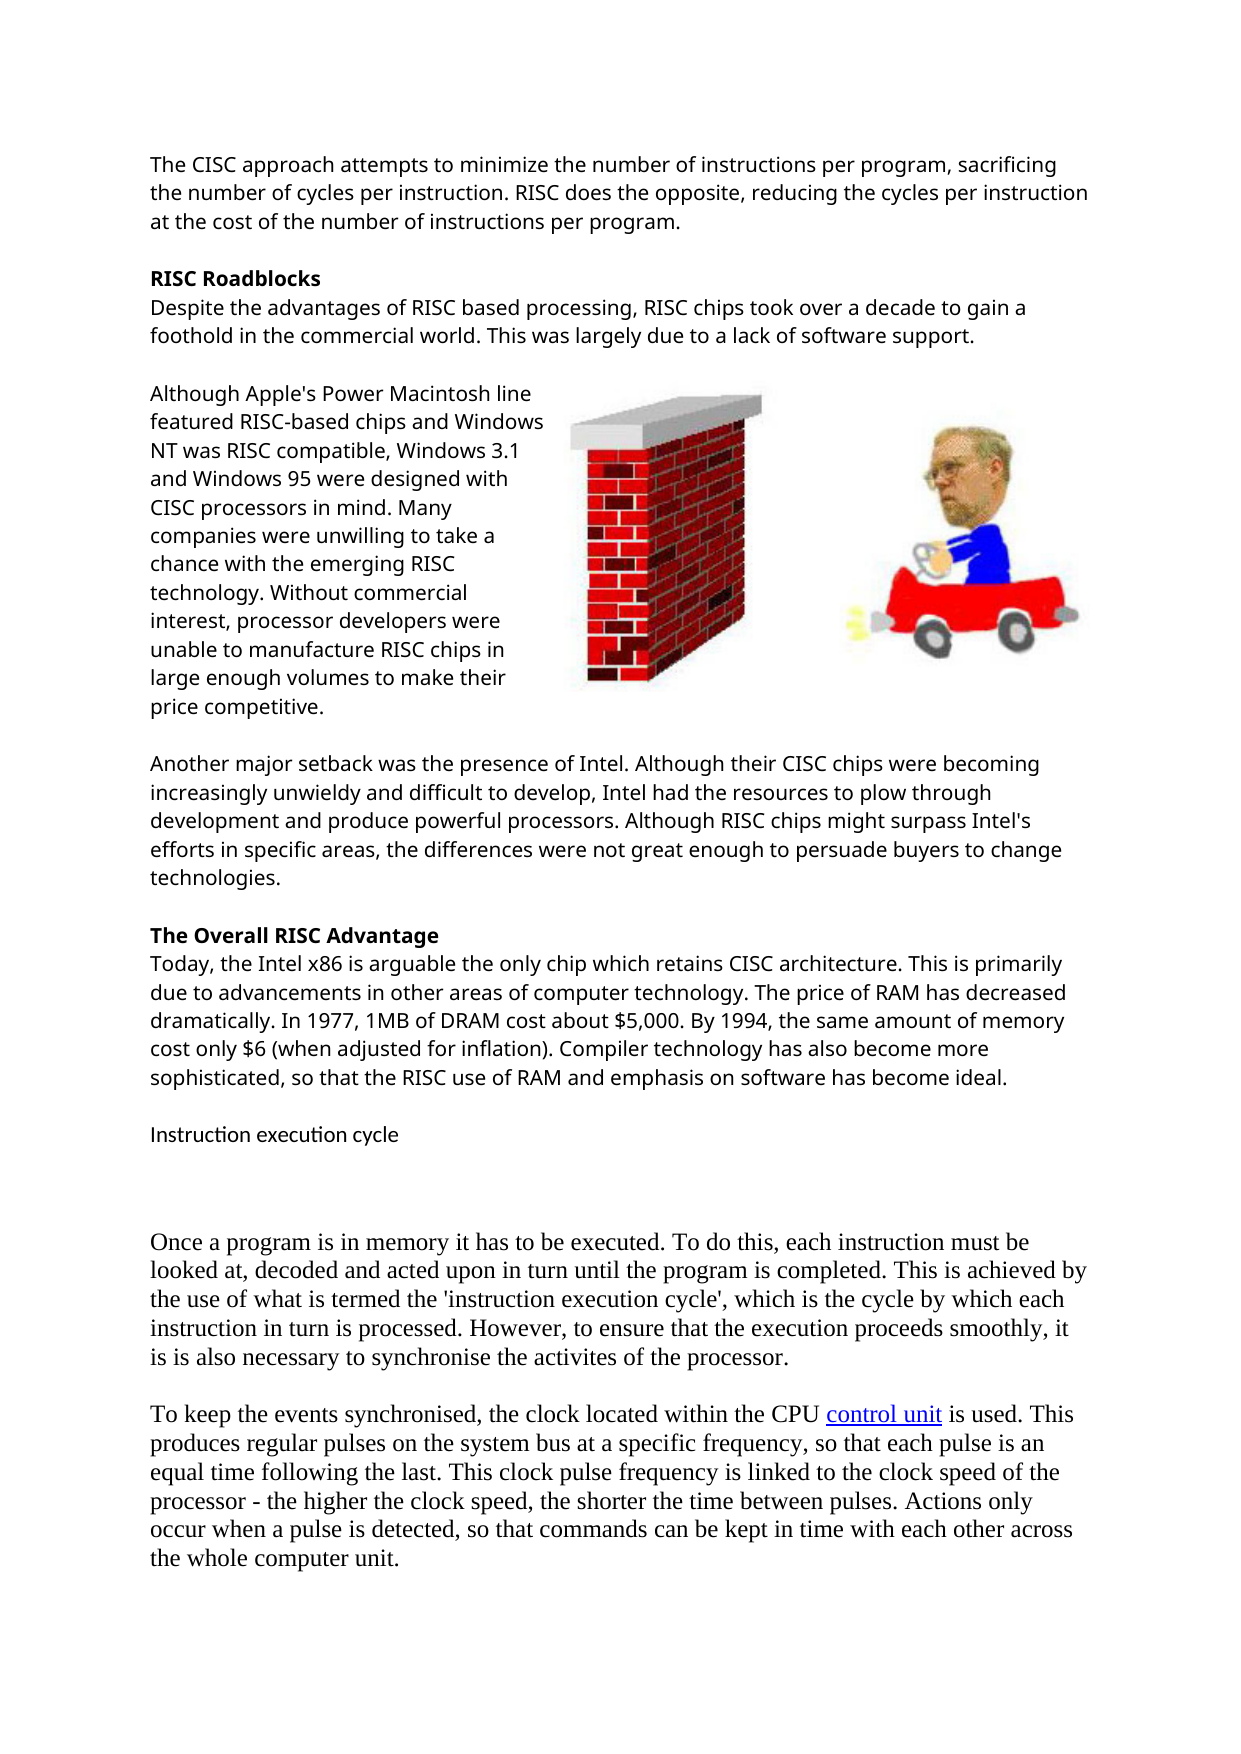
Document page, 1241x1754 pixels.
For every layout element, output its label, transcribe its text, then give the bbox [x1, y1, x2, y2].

text RISC Roadblocks Despite the advantages of RISC based processing, RISC chips took over a decade to gain a foothold in the commercial world. This was largely due to a lack of software support. [150, 264, 1090, 350]
text The Overall RISC Advantage Today, the Intel x86 is arguable the only chip which retains CISC architecture. This is primarily due to advancements in other areas of computer technology. The price of RAM has decreased dramatically. In 1977, 1MB of DRAM cost about $5,000. By 1994, the same amount of memory cost only $6 (when adjusted for inflation). Compiler technology has also become more sophisticated, so that the RISC use of RAM and emphasis on software has become ideal. [150, 921, 1090, 1091]
text To keep the events synchronised, the clock located within the CPU control unit is used. This produces regular pulses on the system bus at a specific frequency, so that each pulse is an equal time following the last. This clock pulse frequency is linked to the clock speed of the processor - the higher the clock speed, the shorter the time between pulses. Actions only occur when a pulse is detected, so that commands can be kept in time with each other across the whole computer unit. [150, 1399, 1090, 1572]
text The CISC approach attempts to minimize the number of instructions per program, sacrificing the number of cycles per instruction. RISC does the opposite, reducing the cycles per instruction at the cost of the number of instructions per program. [150, 150, 1090, 235]
text Another major setback was the presence of Intel. Although their CISC chips were becoming increasingly unwieldy and difficult to develop, Intel had the resources to plow through development and produce powerful processors. Although RISC chips might surpass Intel's efforts in specific areas, the differences were not great enough to persuade buyers to change technologies. [150, 749, 1090, 892]
text Once a program is in memory it has to be executed. To do this, each instruction must be looked at, decoded and acted upon in turn until the program is completed. This is achieved by the use of what is termed the 'instruction execution cycle', which is the cycle by which each instruction in turn is processed. However, to ensure that the execution proceeds smoothly, it is is also necessary to synchronise the activites of the processor. [150, 1227, 1090, 1370]
picture [552, 378, 1091, 695]
text Instruction execution cycle [150, 1121, 1090, 1148]
